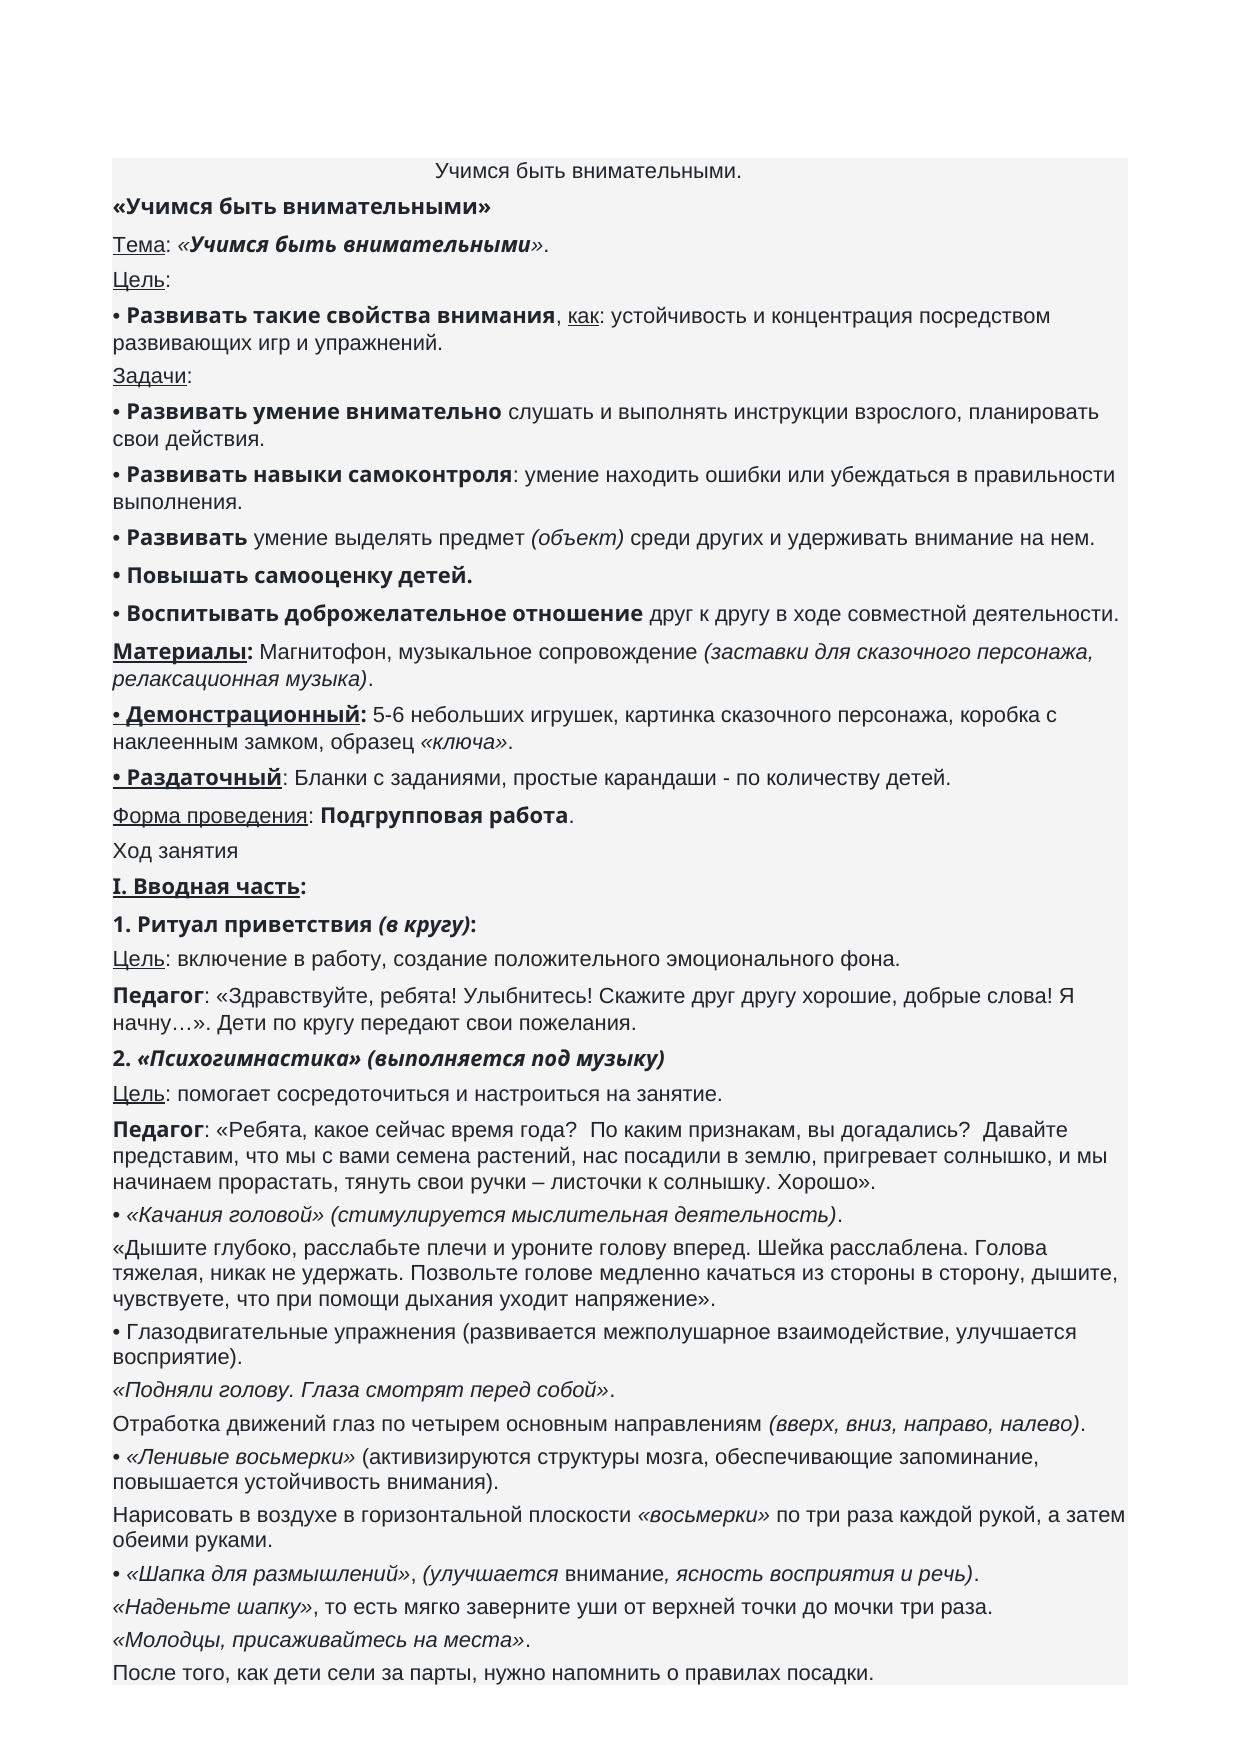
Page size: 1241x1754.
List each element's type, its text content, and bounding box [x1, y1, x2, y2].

text 1. Ритуал приветствия (в кругу): [112, 908, 1128, 938]
text • Раздаточный: Бланки с заданиями, простые карандаши - по количеству детей. [112, 762, 1128, 792]
text После того, как дети сели за парты, нужно напомнить о правилах посадки. [112, 1660, 1128, 1685]
text «Дышите глубоко, расслабьте плечи и уроните голову вперед. Шейка расслаблена. Голова тяжелая, никак не удержать. Позвольте голове медленно качаться из стороны в сторону, дышите, чувствуете, что при помощи дыхания уходит напряжение». [112, 1235, 1128, 1311]
text • «Ленивые восьмерки» (активизируются структуры мозга, обеспечивающие запоминание, повышается устойчивость внимания). [112, 1444, 1128, 1494]
text Материалы: Магнитофон, музыкальное сопровождение (заставки для сказочного персонажа, релаксационная музыка). [112, 636, 1128, 691]
text Учимся быть внимательными. [112, 158, 1128, 183]
text • Развивать навыки самоконтроля: умение находить ошибки или убеждаться в правильности выполнения. [112, 459, 1128, 514]
text Тема: «Учимся быть внимательными». [112, 229, 1128, 259]
text Ход занятия [112, 837, 1128, 863]
text «Учимся быть внимательными» [112, 191, 1128, 221]
text Отработка движений глаз по четырем основным направлениям (вверх, вниз, направо, налево). [112, 1410, 1128, 1436]
text Педагог: «Ребята, какое сейчас время года? По каким признакам, вы догадались? Давайте представим, что мы с вами семена растений, нас посадили в землю, пригревает солнышко, и мы начинаем прорастать, тянуть свои ручки – листочки к солнышку. Хорошо». [112, 1114, 1128, 1194]
text «Подняли голову. Глаза смотрят перед собой». [112, 1377, 1128, 1402]
text • Демонстрационный: 5-6 небольших игрушек, картинка сказочного персонажа, коробка с наклеенным замком, образец «ключа». [112, 699, 1128, 754]
text • «Качания головой» (стимулируется мыслительная деятельность). [112, 1202, 1128, 1227]
text • Повышать самооценку детей. [112, 560, 1128, 590]
text Педагог: «Здравствуйте, ребята! Улыбнитесь! Скажите друг другу хорошие, добрые слова! Я начну…». Дети по кругу передают свои пожелания. [112, 979, 1128, 1034]
text • Развивать такие свойства внимания, как: устойчивость и концентрация посредством развивающих игр и упражнений. [112, 300, 1128, 355]
text «Наденьте шапку», то есть мягко заверните уши от верхней точки до мочки три раза. [112, 1594, 1128, 1619]
text Нарисовать в воздухе в горизонтальной плоскости «восьмерки» по три раза каждой рукой, а затем обеими руками. [112, 1502, 1128, 1552]
text • Воспитывать доброжелательное отношение друг к другу в ходе совместной деятельности. [112, 598, 1128, 628]
text Форма проведения: Подгрупповая работа. [112, 800, 1128, 829]
text I. Вводная часть: [112, 871, 1128, 901]
text • Развивать умение внимательно слушать и выполнять инструкции взрослого, планировать свои действия. [112, 396, 1128, 451]
text Цель: помогает сосредоточиться и настроиться на занятие. [112, 1080, 1128, 1106]
text Задачи: [112, 363, 1128, 388]
text «Молодцы, присаживайтесь на места». [112, 1627, 1128, 1652]
text Цель: включение в работу, создание положительного эмоционального фона. [112, 946, 1128, 972]
text Цель: [112, 267, 1128, 292]
text 2. «Психогимнастика» (выполняется под музыку) [112, 1043, 1128, 1072]
text • «Шапка для размышлений», (улучшается внимание, ясность восприятия и речь). [112, 1561, 1128, 1586]
text • Развивать умение выделять предмет (объект) среди других и удерживать внимание на нем. [112, 522, 1128, 552]
text • Глазодвигательные упражнения (развивается межполушарное взаимодействие, улучшается восприятие). [112, 1319, 1128, 1369]
